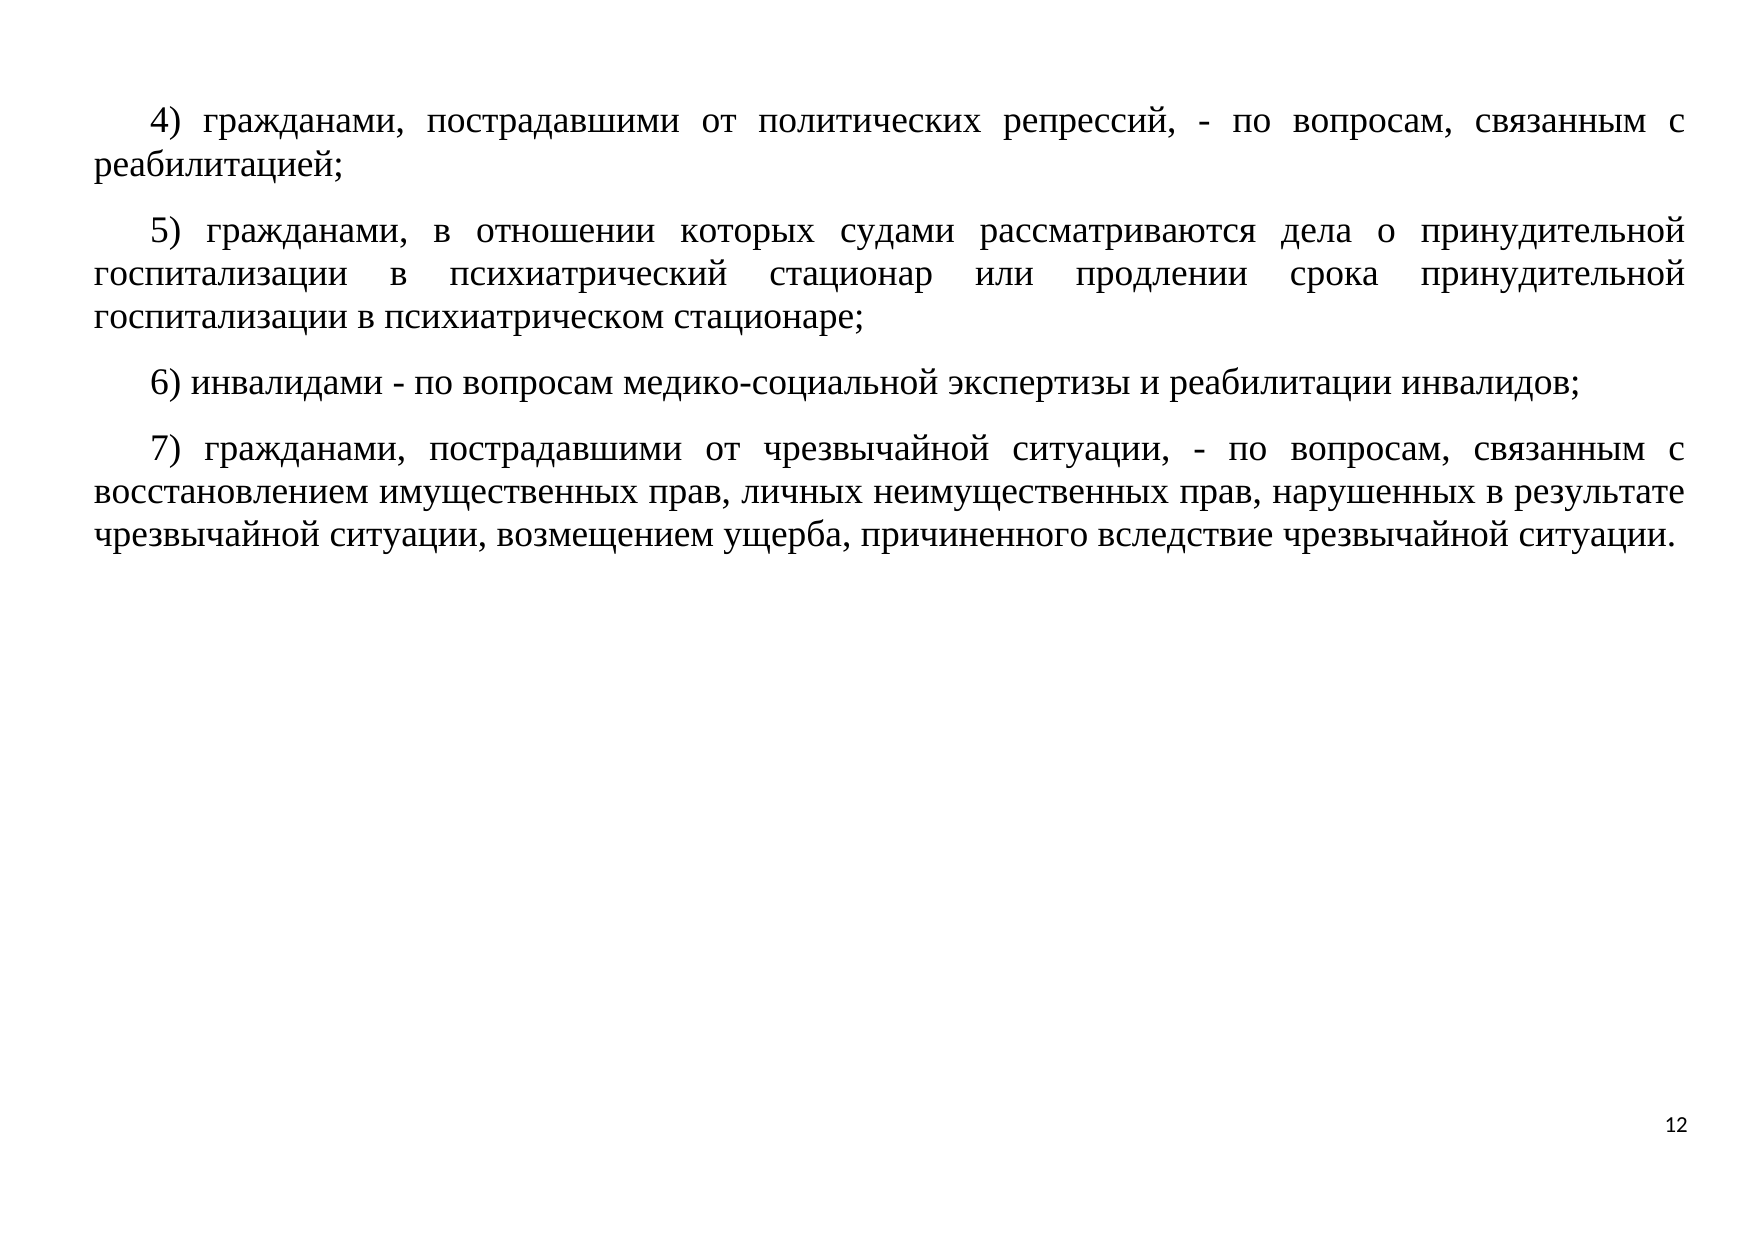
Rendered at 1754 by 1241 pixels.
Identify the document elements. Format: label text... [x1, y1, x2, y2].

text 5) гражданами, в отношении которых судами рассматриваются дела о принудительной госпитализации в психиатрический стационар или продлении срока принудительной госпитализации в психиатрическом стационаре; [94, 207, 1687, 336]
text 4) гражданами, пострадавшими от политических репрессий, - по вопросам, связанным с реабилитацией; [94, 98, 1687, 184]
text 6) инвалидами - по вопросам медико-социальной экспертизы и реабилитации инвалидов; [94, 359, 1687, 402]
text 7) гражданами, пострадавшими от чрезвычайной ситуации, - по вопросам, связанным с восстановлением имущественных прав, личных неимущественных прав, нарушенных в результате чрезвычайной ситуации, возмещением ущерба, причиненного вследствие чрезвычайной ситуации. [94, 425, 1687, 555]
